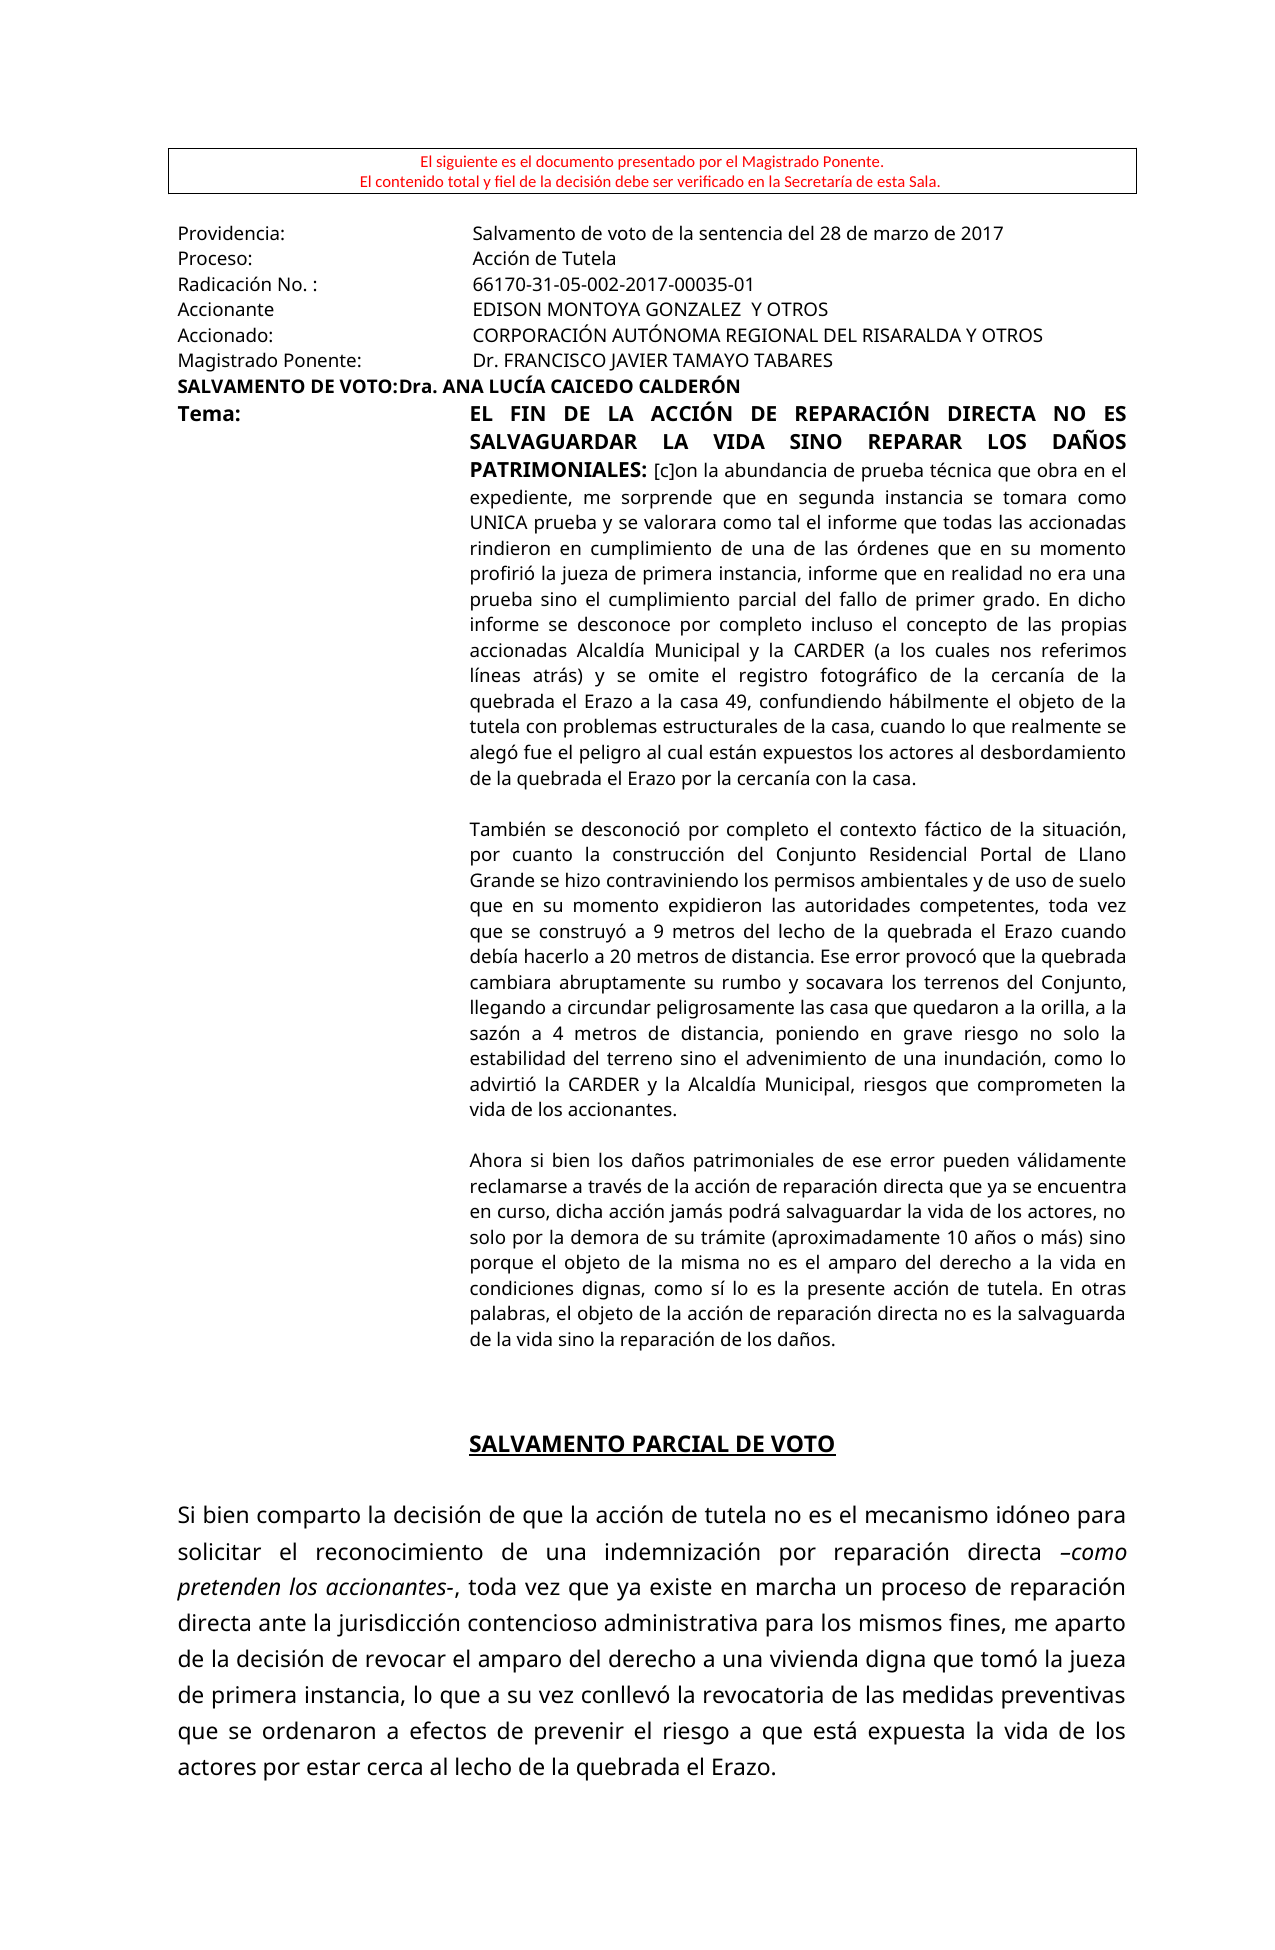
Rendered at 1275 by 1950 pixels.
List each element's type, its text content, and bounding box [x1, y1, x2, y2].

text Si bien comparto la decisión de que la acción de tutela no es el mecanismo idóneo para solicitar el reconocimiento de una indemnización por reparación directa –como pretenden los accionantes-, toda vez que ya existe en marcha un proceso de reparación directa ante la jurisdicción contencioso administrativa para los mismos fines, me aparto de la decisión de revocar el amparo del derecho a una vivienda digna que tomó la jueza de primera instancia, lo que a su vez conllevó la revocatoria de las medidas preventivas que se ordenaron a efectos de prevenir el riesgo a que está expuesta la vida de los actores por estar cerca al lecho de la quebrada el Erazo. [177, 1499, 1127, 1782]
text Ahora si bien los daños patrimoniales de ese error pueden válidamente reclamarse a través de la acción de reparación directa que ya se encuentra en curso, dicha acción jamás podrá salvaguardar la vida de los actores, no solo por la demora de su trámite (aproximadamente 10 años o más) sino porque el objeto de la misma no es el amparo del derecho a la vida en condiciones dignas, como sí lo es la presente acción de tutela. En otras palabras, el objeto de la acción de reparación directa no es la salvaguarda de la vida sino la reparación de los daños. [469, 1148, 1127, 1352]
title Magistrado Ponente: Dr. FRANCISCO JAVIER TAMAYO TABARES [177, 348, 1127, 373]
title SALVAMENTO DE VOTO: Dra. ANA LUCÍA CAICEDO CALDERÓN [177, 373, 1127, 399]
title Accionado: CORPORACIÓN AUTÓNOMA REGIONAL DEL RISARALDA Y OTROS [177, 322, 1127, 348]
title Providencia: Salvamento de voto de la sentencia del 28 de marzo de 2017 [177, 220, 1127, 246]
title Tema: EL FIN DE LA ACCIÓN DE REPARACIÓN DIRECTA NO ES SALVAGUARDAR LA VIDA SINO REPARAR LOS DAÑOS PATRIMONIALES: [c]on la abundancia de prueba técnica que obra en el expediente, me sorprende que en segunda instancia se tomara como UNICA prueba y se valorara como tal el informe que todas las accionadas rindieron en cumplimiento de una de las órdenes que en su momento profirió la jueza de primera instancia, informe que en realidad no era una prueba sino el cumplimiento parcial del fallo de primer grado. En dicho informe se desconoce por completo incluso el concepto de las propias accionadas Alcaldía Municipal y la CARDER (a los cuales nos referimos líneas atrás) y se omite el registro fotográfico de la cercanía de la quebrada el Erazo a la casa 49, confundiendo hábilmente el objeto de la tutela con problemas estructurales de la casa, cuando lo que realmente se alegó fue el peligro al cual están expuestos los actores al desbordamiento de la quebrada el Erazo por la cercanía con la casa. [177, 399, 1127, 790]
title Proceso: Acción de Tutela [177, 246, 1127, 271]
title Accionante EDISON MONTOYA GONZALEZ Y OTROS [177, 297, 1127, 322]
subtitle SALVAMENTO PARCIAL DE VOTO [177, 1428, 1127, 1459]
title Radicación No. : 66170-31-05-002-2017-00035-01 [177, 271, 1127, 297]
text También se desconoció por completo el contexto fáctico de la situación, por cuanto la construcción del Conjunto Residencial Portal de Llano Grande se hizo contraviniendo los permisos ambientales y de uso de suelo que en su momento expidieron las autoridades competentes, toda vez que se construyó a 9 metros del lecho de la quebrada el Erazo cuando debía hacerlo a 20 metros de distancia. Ese error provocó que la quebrada cambiara abruptamente su rumbo y socavara los terrenos del Conjunto, llegando a circundar peligrosamente las casa que quedaron a la orilla, a la sazón a 4 metros de distancia, poniendo en grave riesgo no solo la estabilidad del terreno sino el advenimiento de una inundación, como lo advirtió la CARDER y la Alcaldía Municipal, riesgos que comprometen la vida de los accionantes. [469, 816, 1127, 1122]
text El contenido total y fiel de la decisión debe ser verificado en la Secretaría de esta Sala. [169, 168, 1136, 193]
text El siguiente es el documento presentado por el Magistrado Ponente. [169, 149, 1136, 168]
